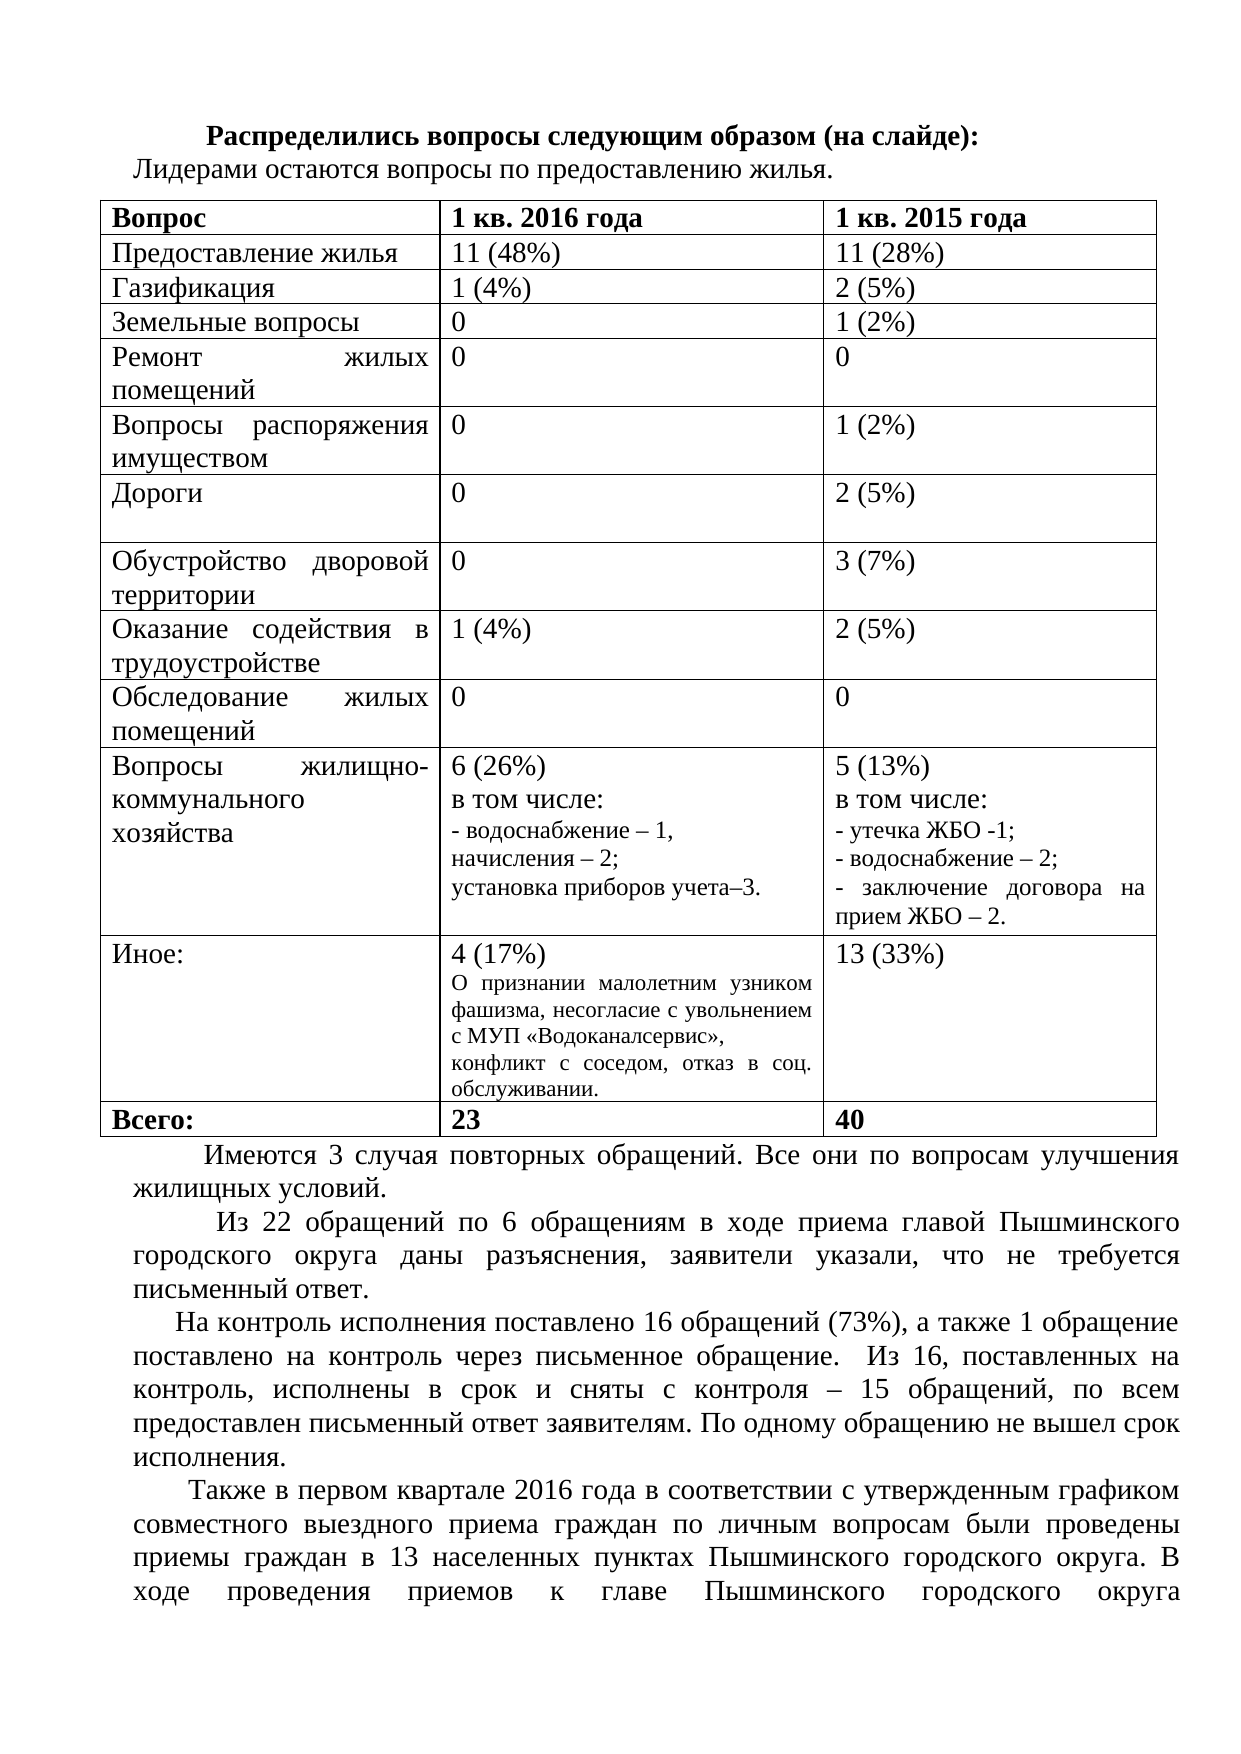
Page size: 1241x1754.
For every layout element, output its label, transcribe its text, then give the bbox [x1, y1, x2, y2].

table_cell Оказание содействия в трудоустройстве [101, 611, 439, 678]
table_cell Обследование жилых помещений [101, 680, 439, 747]
table_header 1 кв. 2015 года [824, 201, 1156, 234]
table_cell 1 (2%) [824, 304, 1156, 338]
table_cell 13 (33%) [824, 936, 1156, 1101]
table_cell Земельные вопросы [101, 304, 439, 338]
table_cell Иное: [101, 936, 439, 1101]
table_cell 1 (4%) [441, 270, 823, 303]
table_cell 0 [441, 407, 823, 474]
table_cell Всего: [101, 1102, 439, 1136]
table_cell 11 (48%) [441, 235, 823, 269]
text Из 22 обращений по 6 обращениям в ходе приема главой Пышминского городского округа даны разъяснения, заявители указали, что не требуется письменный ответ. [133, 1204, 1181, 1304]
table_cell 23 [441, 1102, 823, 1136]
table_cell 1 (4%) [441, 611, 823, 678]
table_cell 2 (5%) [824, 270, 1156, 303]
table_cell 0 [441, 339, 823, 406]
table_cell 1 (2%) [824, 407, 1156, 474]
table_cell 40 [824, 1102, 1156, 1136]
table_cell 6 (26%) в том числе: - водоснабжение – 1, начисления – 2; установка приборов учета–3. [441, 748, 823, 935]
table_cell 0 [824, 680, 1156, 747]
table_cell 5 (13%) в том числе: - утечка ЖБО -1; - водоснабжение – 2; - заключение договора на прием ЖБО – 2. [824, 748, 1156, 935]
text Имеются 3 случая повторных обращений. Все они по вопросам улучшения жилищных условий. [133, 1137, 1181, 1204]
table_cell Вопросы жилищно-коммунального хозяйства [101, 748, 439, 935]
table_cell 0 [441, 304, 823, 338]
table_cell Предоставление жилья [101, 235, 439, 269]
table_cell 4 (17%) О признании малолетним узником фашизма, несогласие с увольнением с МУП «Водоканалсервис», конфликт с соседом, отказ в соц. обслуживании. [441, 936, 823, 1101]
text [133, 1472, 1181, 1606]
table_cell 0 [441, 543, 823, 610]
table_cell 11 (28%) [824, 235, 1156, 269]
table_cell Обустройство дворовой территории [101, 543, 439, 610]
table_cell 2 (5%) [824, 475, 1156, 542]
table_header 1 кв. 2016 года [441, 201, 823, 234]
table_cell 3 (7%) [824, 543, 1156, 610]
table_cell Дороги [101, 475, 439, 542]
table_cell Ремонт жилых помещений [101, 339, 439, 406]
text Распределились вопросы следующим образом (на слайде): [133, 118, 1181, 152]
table_cell 2 (5%) [824, 611, 1156, 678]
table_cell Газификация [101, 270, 439, 303]
text На контроль исполнения поставлено 16 обращений (73%), а также 1 обращение поставлено на контроль через письменное обращение. Из 16, поставленных на контроль, исполнены в срок и сняты с контроля – 15 обращений, по всем предоставлен письменный ответ заявителям. По одному обращению не вышел срок исполнения. [133, 1304, 1181, 1472]
table_cell 0 [824, 339, 1156, 406]
table_cell 0 [441, 475, 823, 542]
table_header Вопрос [101, 201, 439, 234]
table_cell Вопросы распоряжения имуществом [101, 407, 439, 474]
table_cell 0 [441, 680, 823, 747]
text Лидерами остаются вопросы по предоставлению жилья. [133, 152, 1181, 185]
